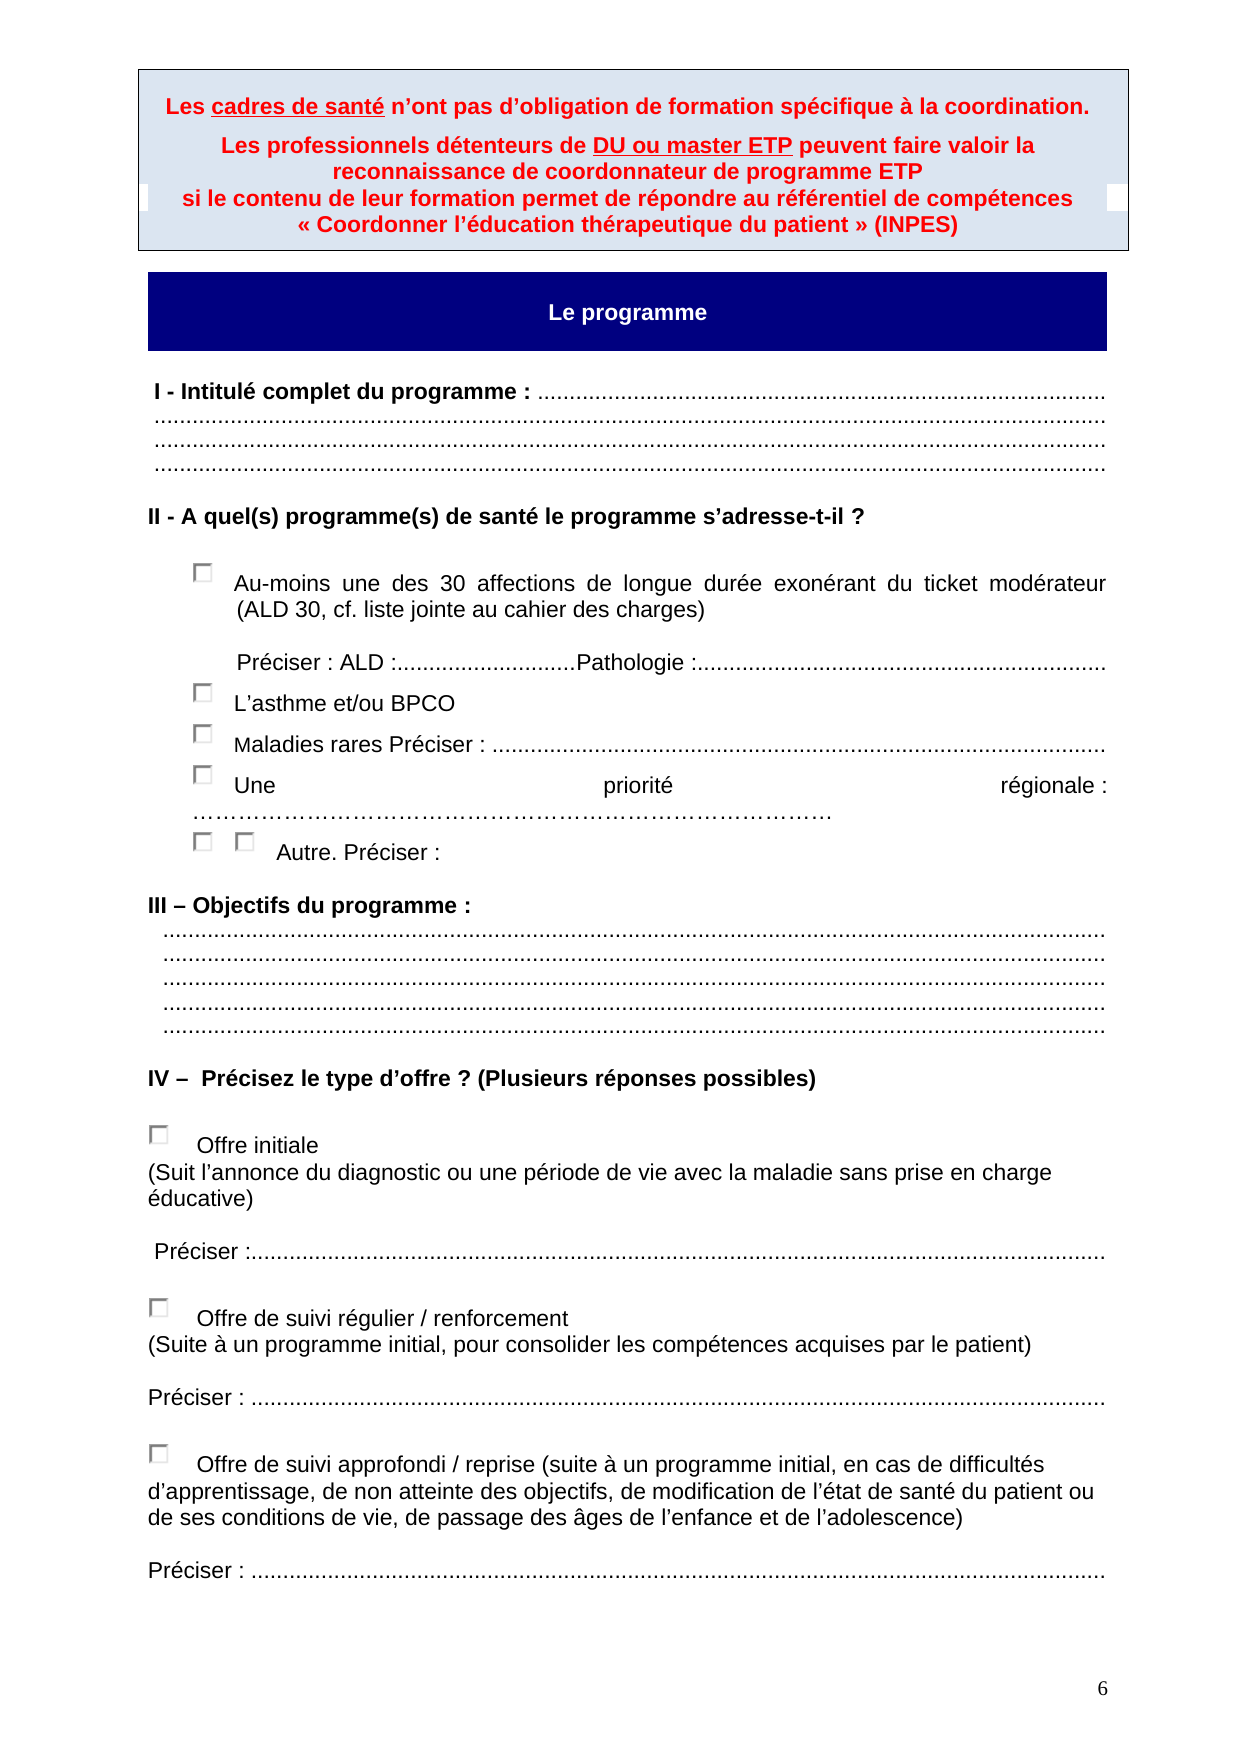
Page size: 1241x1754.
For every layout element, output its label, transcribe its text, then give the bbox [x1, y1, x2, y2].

text Une priorité régionale : ………………………………………………………………………… [191, 757, 1107, 824]
text (Suite à un programme initial, pour consolider les compétences acquises par le patient) [148, 1331, 1107, 1358]
text Le programme [148, 299, 1107, 325]
text Préciser : [148, 1557, 1107, 1583]
text L’asthme et/ou BPCO [191, 675, 1107, 716]
text Au-moins une des affections de longue durée exonérant du ticket modérateur (ALD , cf. liste jointe au cahier des charges) [191, 555, 1107, 623]
text Préciser : [148, 1238, 1107, 1264]
text Offre de suivi approfondi / reprise (suite à un programme initial, en cas de difficultés d’apprentissage, de non atteinte des objectifs, de modification de l’état de santé du patient ou de ses conditions de vie, de passage des âges de l’enfance et de l’adolescence) [148, 1437, 1107, 1530]
text I - Intitulé complet du programme : [154, 378, 1107, 404]
text III – Objectifs du programme : [148, 892, 1107, 918]
text Les cadres de santé n’ont pas d’obligation de formation spécifique à la coordination. [139, 70, 1128, 108]
text Autre. Préciser : [191, 824, 1107, 866]
text Les professionnels détenteurs de DU ou master ETP peuvent faire valoir la reconnaissance de coordonnateur de programme ETP [139, 108, 1128, 184]
text Offre initiale [148, 1118, 1107, 1158]
text Maladies rares Préciser : [191, 716, 1107, 757]
text Préciser : [148, 1384, 1107, 1410]
text II - A quel(s) programme(s) de santé le programme s’adresse-t-il ? [148, 503, 1107, 529]
text IV – Précisez le type d’offre ? (Plusieurs réponses possibles) [148, 1065, 1107, 1091]
text (Suit l’annonce du diagnostic ou une période de vie avec la maladie sans prise en charge éducative) [148, 1158, 1107, 1211]
text Préciser : ALD : Pathologie : [236, 649, 1107, 675]
text « Coordonner l’éducation thérapeutique du patient » (INPES) [139, 187, 1128, 250]
text Offre de suivi régulier / renforcement [148, 1290, 1107, 1331]
